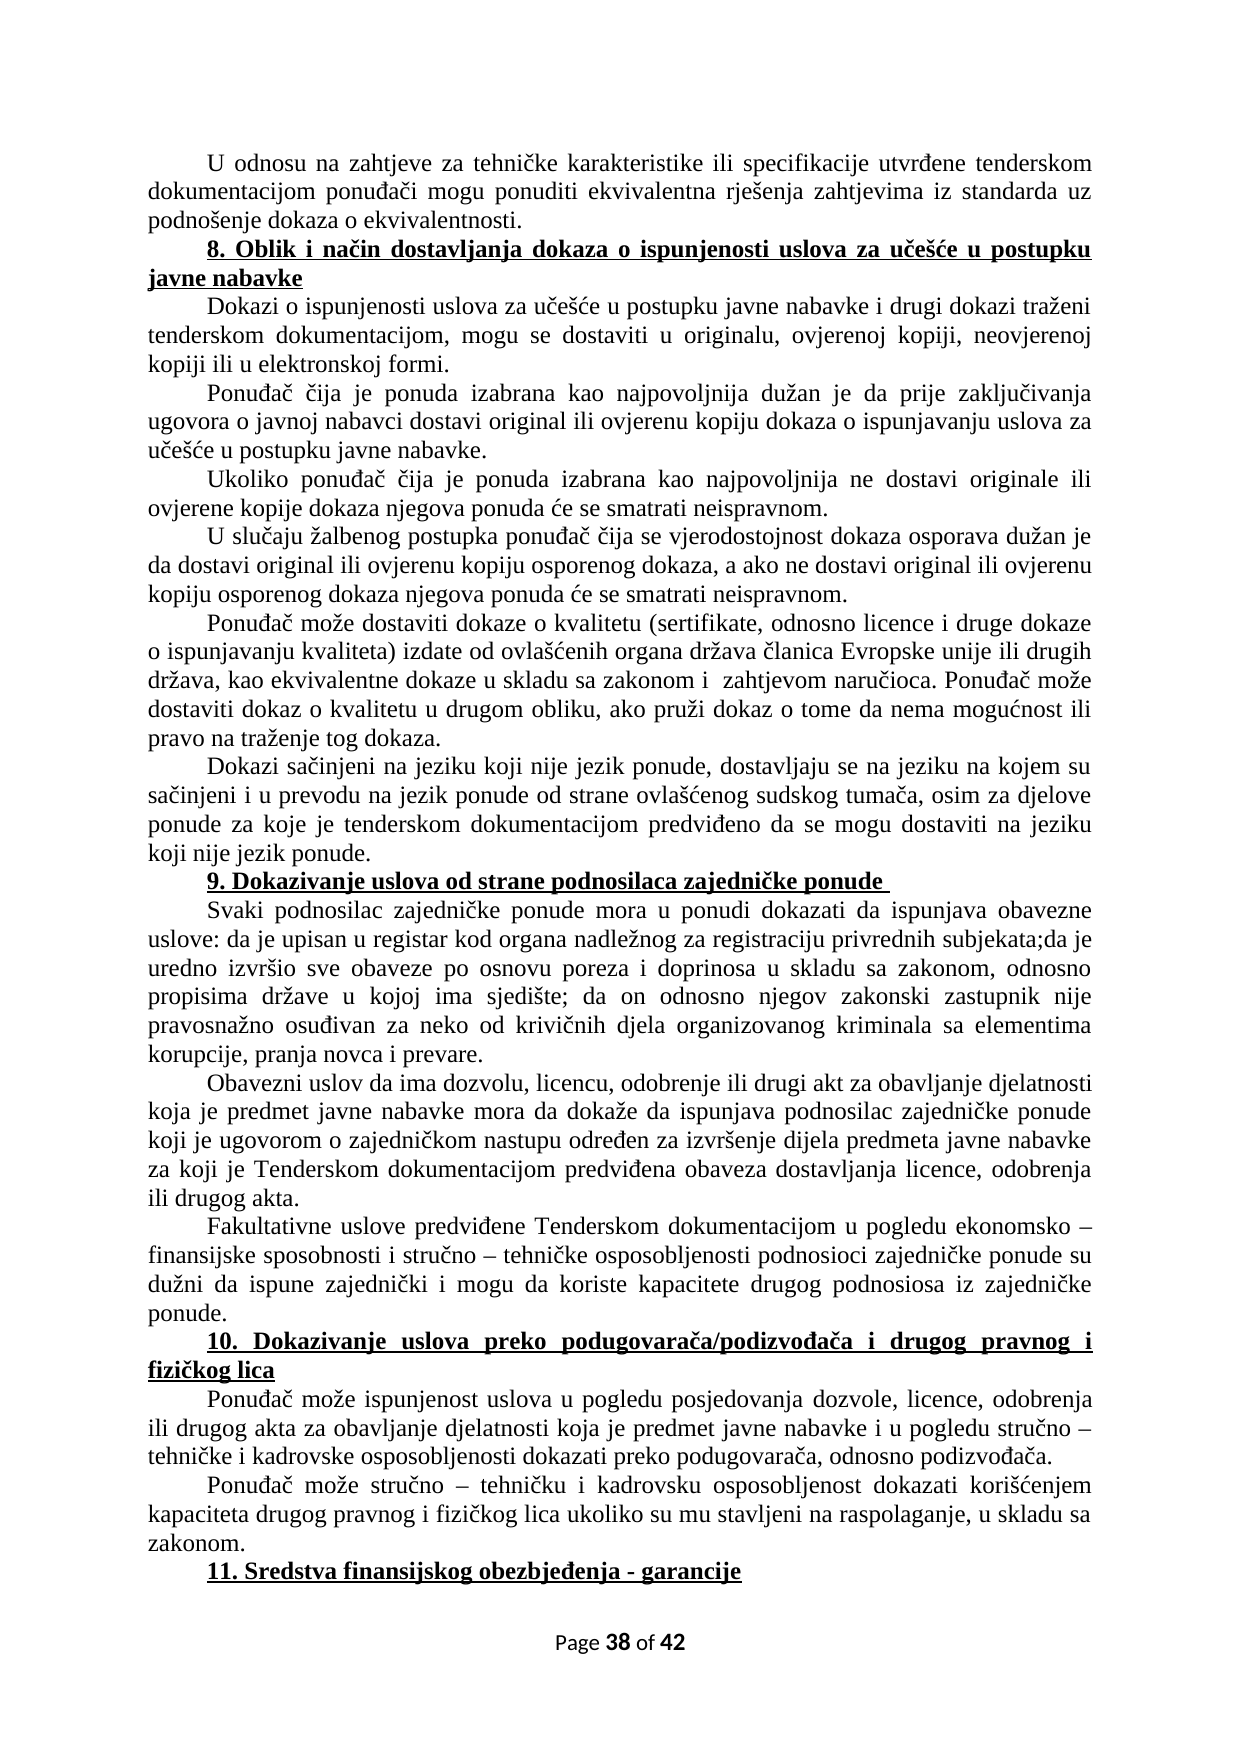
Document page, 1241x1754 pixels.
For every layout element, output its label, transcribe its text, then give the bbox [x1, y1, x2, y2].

text U slučaju žalbenog postupka ponuđač čija se vjerodostojnost dokaza osporava dužan je da dostavi original ili ovjerenu kopiju osporenog dokaza, a ako ne dostavi original ili ovjerenu kopiju osporenog dokaza njegova ponuda će se smatrati neispravnom. [148, 521, 1093, 608]
text Ukoliko ponuđač čija je ponuda izabrana kao najpovoljnija ne dostavi originale ili ovjerene kopije dokaza njegova ponuda će se smatrati neispravnom. [148, 464, 1093, 521]
text Ponuđač može stručno – tehničku i kadrovsku osposobljenost dokazati korišćenjem kapaciteta drugog pravnog i fizičkog lica ukoliko su mu stavljeni na raspolaganje, u skladu sa zakonom. [148, 1470, 1093, 1556]
text Ponuđač čija je ponuda izabrana kao najpovoljnija dužan je da prije zaključivanja ugovora o javnoj nabavci dostavi original ili ovjerenu kopiju dokaza o ispunjavanju uslova za učešće u postupku javne nabavke. [148, 378, 1093, 464]
text Ponuđač može dostaviti dokaze o kvalitetu (sertifikate, odnosno licence i druge dokaze o ispunjavanju kvaliteta) izdate od ovlašćenih organa država članica Evropske unije ili drugih država, kao ekvivalentne dokaze u skladu sa zakonom i zahtjevom naručioca. Ponuđač može dostaviti dokaz o kvalitetu u drugom obliku, ako pruži dokaz o tome da nema mogućnost ili pravo na traženje tog dokaza. [148, 608, 1093, 751]
text Dokazi sačinjeni na jeziku koji nije jezik ponude, dostavljaju se na jeziku na kojem su sačinjeni i u prevodu na jezik ponude od strane ovlašćenog sudskog tumača, osim za djelove ponude za koje je tenderskom dokumentacijom predviđeno da se mogu dostaviti na jeziku koji nije jezik ponude. [148, 751, 1093, 866]
text 8. Oblik i način dostavljanja dokaza o ispunjenosti uslova za učešće u postupku javne nabavke [148, 234, 1093, 291]
text Ponuđač može ispunjenost uslova u pogledu posjedovanja dozvole, licence, odobrenja ili drugog akta za obavljanje djelatnosti koja je predmet javne nabavke i u pogledu stručno – tehničke i kadrovske osposobljenosti dokazati preko podugovarača, odnosno podizvođača. [148, 1384, 1093, 1470]
text Svaki podnosilac zajedničke ponude mora u ponudi dokazati da ispunjava obavezne uslove: da je upisan u registar kod organa nadležnog za registraciju privrednih subjekata;da je uredno izvršio sve obaveze po osnovu poreza i doprinosa u skladu sa zakonom, odnosno propisima države u kojoj ima sjedište; da on odnosno njegov zakonski zastupnik nije pravosnažno osuđivan za neko od krivičnih djela organizovanog kriminala sa elementima korupcije, pranja novca i prevare. [148, 895, 1093, 1068]
text Dokazi o ispunjenosti uslova za učešće u postupku javne nabavke i drugi dokazi traženi tenderskom dokumentacijom, mogu se dostaviti u originalu, ovjerenoj kopiji, neovjerenoj kopiji ili u elektronskoj formi. [148, 291, 1093, 378]
text Obavezni uslov da ima dozvolu, licencu, odobrenje ili drugi akt za obavljanje djelatnosti koja je predmet javne nabavke mora da dokaže da ispunjava podnosilac zajedničke ponude koji je ugovorom o zajedničkom nastupu određen za izvršenje dijela predmeta javne nabavke za koji je Tenderskom dokumentacijom predviđena obaveza dostavljanja licence, odobrenja ili drugog akta. [148, 1068, 1093, 1211]
text U odnosu na zahtjeve za tehničke karakteristike ili specifikacije utvrđene tenderskom dokumentacijom ponuđači mogu ponuditi ekvivalentna rješenja zahtjevima iz standarda uz podnošenje dokaza o ekvivalentnosti. [148, 148, 1093, 234]
text 11. Sredstva finansijskog obezbjeđenja - garancije [207, 1556, 1093, 1585]
text 9. Dokazivanje uslova od strane podnosilaca zajedničke ponude [148, 866, 1093, 895]
text Fakultativne uslove predviđene Tenderskom dokumentacijom u pogledu ekonomsko – finansijske sposobnosti i stručno – tehničke osposobljenosti podnosioci zajedničke ponude su dužni da ispune zajednički i mogu da koriste kapacitete drugog podnosiosa iz zajedničke ponude. [148, 1211, 1093, 1326]
text 10. Dokazivanje uslova preko podugovarača/podizvođača i drugog pravnog i fizičkog lica [148, 1326, 1093, 1384]
